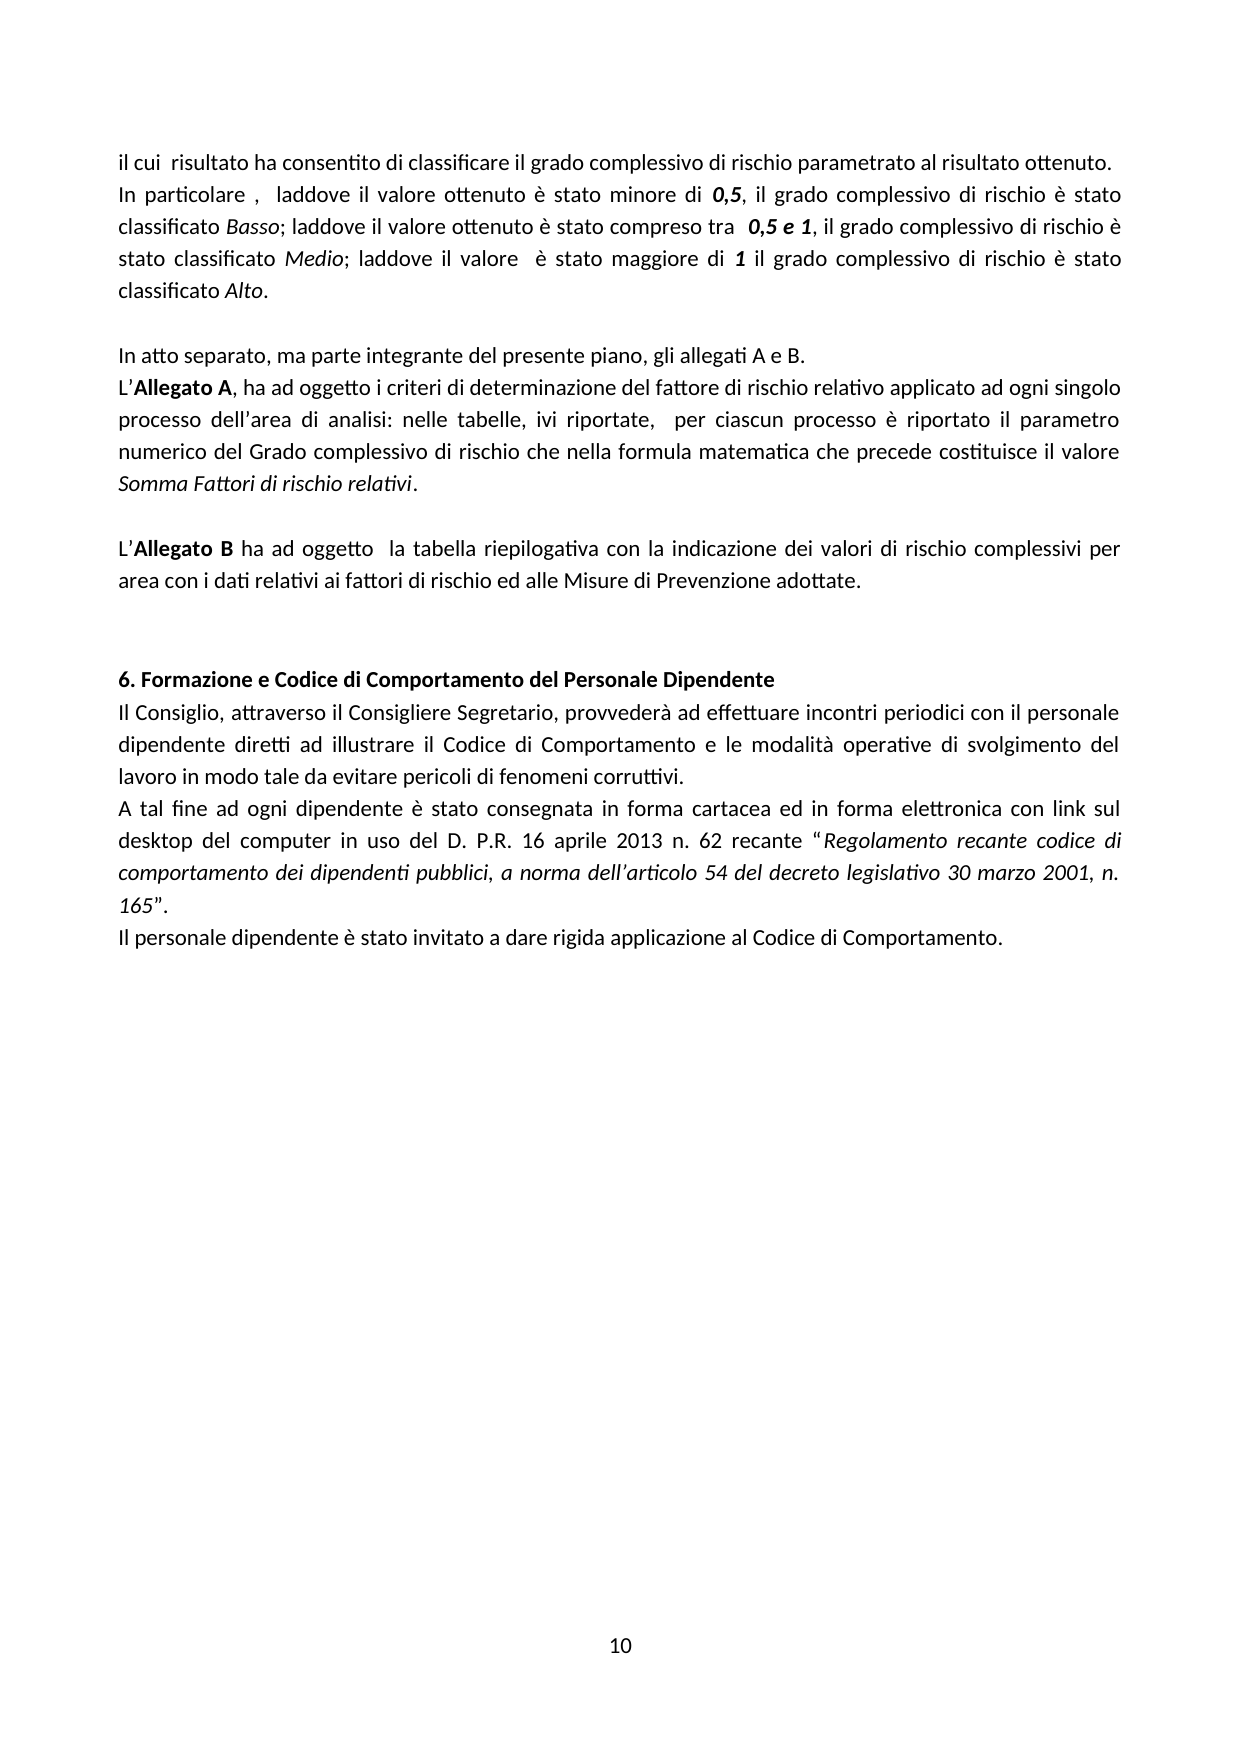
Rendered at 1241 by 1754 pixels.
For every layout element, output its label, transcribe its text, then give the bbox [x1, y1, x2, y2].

text L’Allegato B ha ad oggetto la tabella riepilogativa con la indicazione dei valori di rischio complessivi per area con i dati relativi ai fattori di rischio ed alle Misure di Prevenzione adottate. [118, 534, 1122, 594]
text il cui risultato ha consentito di classificare il grado complessivo di rischio parametrato al risultato ottenuto. [118, 148, 1122, 176]
text In atto separato, ma parte integrante del presente piano, gli allegati A e B. [118, 341, 1122, 369]
text 6. Formazione e Codice di Comportamento del Personale Dipendente [118, 665, 1122, 693]
text Il Consiglio, attraverso il Consigliere Segretario, provvederà ad effettuare incontri periodici con il personale dipendente diretti ad illustrare il Codice di Comportamento e le modalità operative di svolgimento del lavoro in modo tale da evitare pericoli di fenomeni corruttivi. [118, 698, 1122, 790]
text In particolare , laddove il valore ottenuto è stato minore di 0,5, il grado complessivo di rischio è stato classificato Basso; laddove il valore ottenuto è stato compreso tra 0,5 e 1, il grado complessivo di rischio è stato classificato Medio; laddove il valore è stato maggiore di 1 il grado complessivo di rischio è stato classificato Alto. [118, 180, 1122, 304]
text A tal fine ad ogni dipendente è stato consegnata in forma cartacea ed in forma elettronica con link sul desktop del computer in uso del D. P.R. 16 aprile 2013 n. 62 recante “Regolamento recante codice di comportamento dei dipendenti pubblici, a norma dell’articolo 54 del decreto legislativo 30 marzo 2001, n. 165”. [118, 794, 1122, 919]
text L’Allegato A, ha ad oggetto i criteri di determinazione del fattore di rischio relativo applicato ad ogni singolo processo dell’area di analisi: nelle tabelle, ivi riportate, per ciascun processo è riportato il parametro numerico del Grado complessivo di rischio che nella formula matematica che precede costituisce il valore Somma Fattori di rischio relativi. [118, 373, 1122, 497]
text Il personale dipendente è stato invitato a dare rigida applicazione al Codice di Comportamento. [118, 923, 1122, 951]
